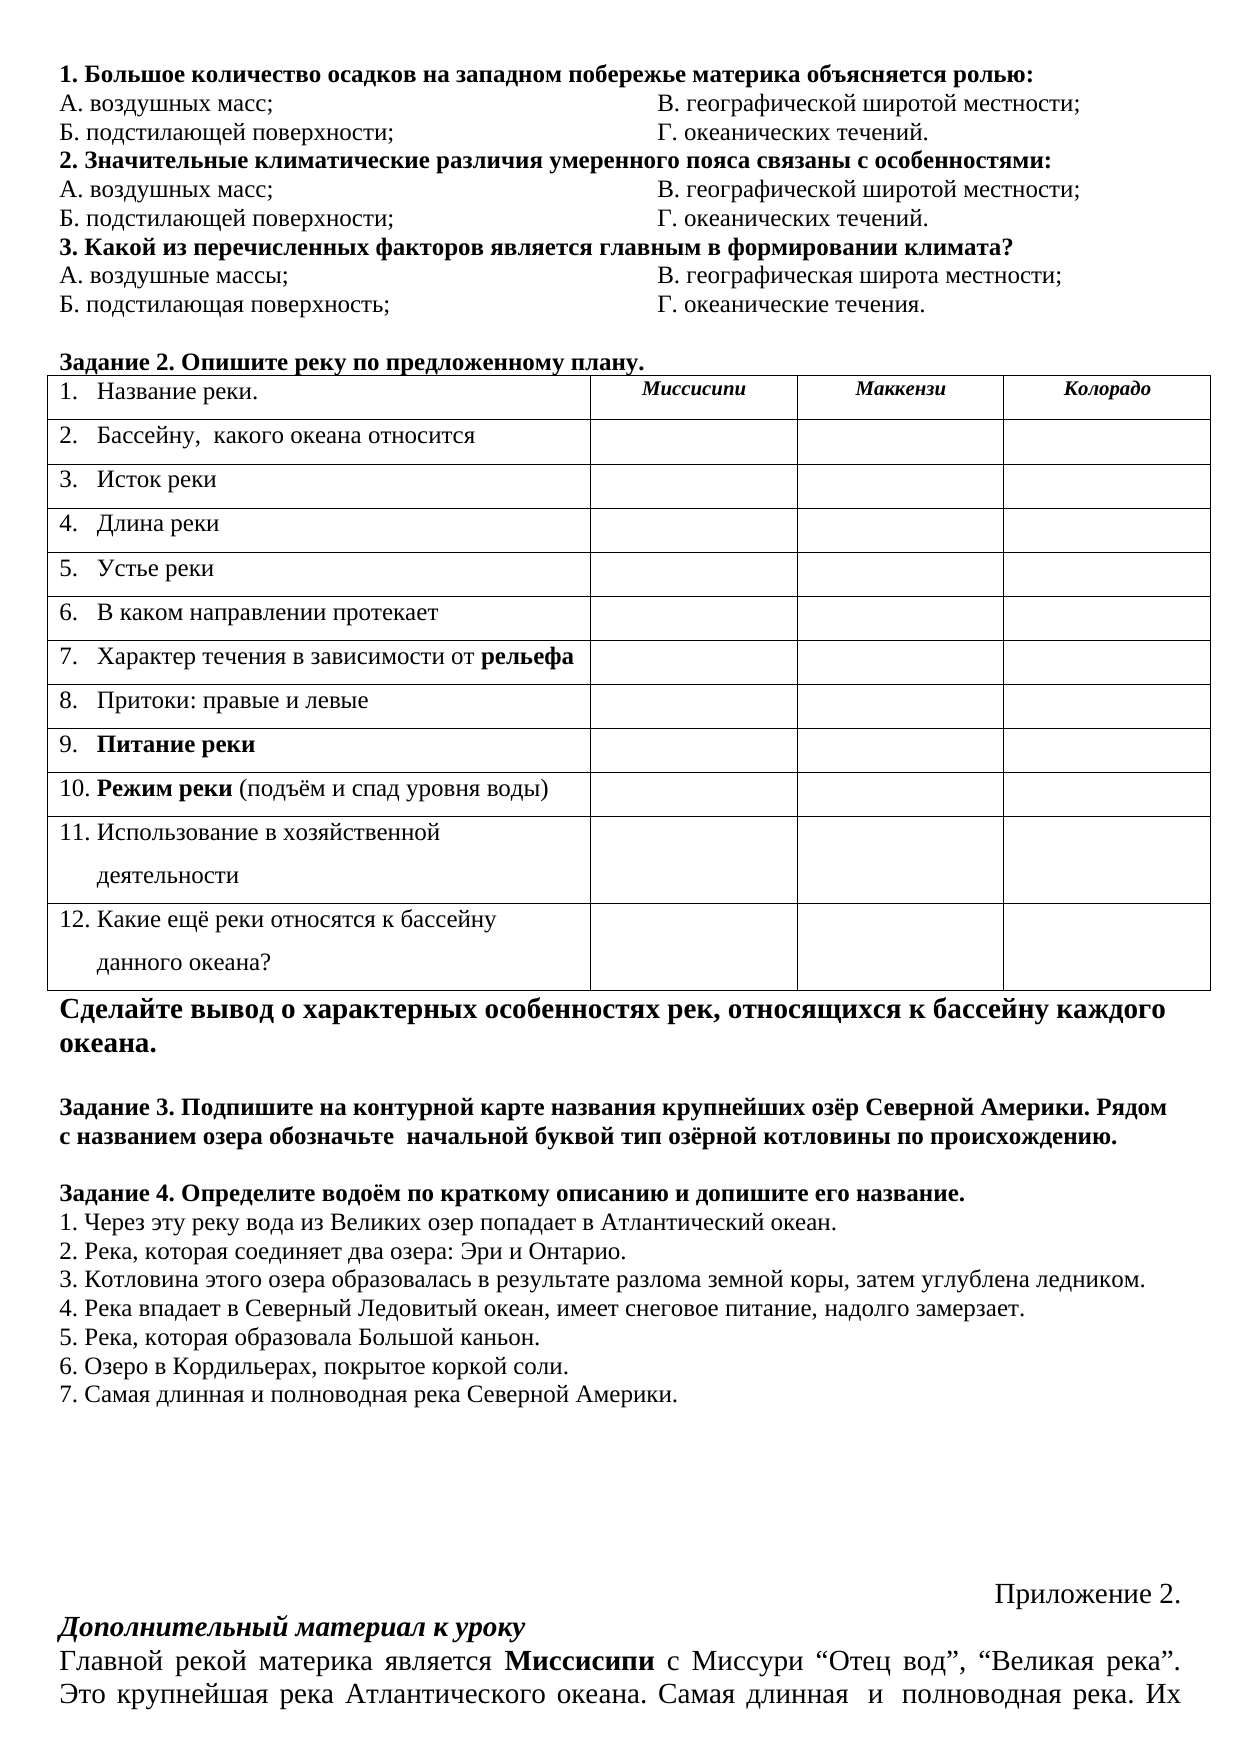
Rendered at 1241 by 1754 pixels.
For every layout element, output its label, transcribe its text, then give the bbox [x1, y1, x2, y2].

table_cell [798, 465, 1003, 507]
text Г. океанические течения. [657, 289, 1181, 318]
table_cell [1004, 729, 1210, 772]
table_cell [798, 817, 1003, 903]
table_cell Питание реки [48, 729, 590, 772]
table_cell В каком направлении протекает [48, 597, 590, 640]
text А. воздушные массы; [59, 260, 583, 289]
table_cell [1004, 773, 1210, 816]
table_cell [1004, 685, 1210, 728]
text Б. подстилающей поверхности; [59, 117, 583, 145]
table_header Колорадо [1004, 376, 1210, 419]
table_cell [591, 553, 797, 596]
table_cell Использование в хозяйственной деятельности [48, 817, 590, 903]
table_cell [798, 641, 1003, 684]
text А. воздушных масс; [59, 174, 583, 203]
text В. географической широтой местности; [657, 174, 1181, 203]
text 3. Какой из перечисленных факторов является главным в формировании климата? [59, 232, 1181, 260]
table_header Название реки. [48, 376, 590, 419]
text Сделайте вывод о характерных особенностях рек, относящихся к бассейну каждого океана. [59, 991, 1181, 1058]
table_cell Длина реки [48, 509, 590, 552]
text Г. океанических течений. [657, 203, 1181, 232]
table_cell [591, 729, 797, 772]
table_cell [1004, 465, 1210, 507]
table_cell [798, 685, 1003, 728]
table_cell [1004, 641, 1210, 684]
table_cell [591, 773, 797, 816]
table_cell Какие ещё реки относятся к бассейну данного океана? [48, 904, 590, 990]
table_cell [591, 904, 797, 990]
table_cell [591, 685, 797, 728]
table_cell [591, 465, 797, 507]
table_cell [798, 729, 1003, 772]
text В. географической широтой местности; [657, 88, 1181, 117]
table_cell [1004, 553, 1210, 596]
table_cell Характер течения в зависимости от рельефа [48, 641, 590, 684]
text 2. Значительные климатические различия умеренного пояса связаны с особенностями: [59, 145, 1181, 174]
text 4. Река впадает в Северный Ледовитый океан, имеет снеговое питание, надолго замерзает. [59, 1293, 1181, 1322]
text В. географическая широта местности; [657, 260, 1181, 289]
table_cell [1004, 509, 1210, 552]
table_header Маккензи [798, 376, 1003, 419]
table_cell [1004, 420, 1210, 463]
table_cell Исток реки [48, 465, 590, 507]
table_cell [798, 509, 1003, 552]
table_cell [591, 597, 797, 640]
text Задание 3. Подпишите на контурной карте названия крупнейших озёр Северной Америки. Рядом с названием озера обозначьте начальной буквой тип озёрной котловины по происхождению. [59, 1092, 1181, 1149]
text 7. Самая длинная и полноводная река Северной Америки. [59, 1379, 1181, 1408]
table_cell [798, 420, 1003, 463]
table_cell [591, 509, 797, 552]
text Дополнительный материал к уроку [59, 1609, 1181, 1643]
text Б. подстилающей поверхности; [59, 203, 583, 232]
table_cell [798, 597, 1003, 640]
table_cell [798, 553, 1003, 596]
text 6. Озеро в Кордильерах, покрытое коркой соли. [59, 1351, 1181, 1379]
table_cell [1004, 817, 1210, 903]
table_cell [1004, 904, 1210, 990]
text Б. подстилающая поверхность; [59, 289, 583, 318]
text 5. Река, которая образовала Большой каньон. [59, 1322, 1181, 1351]
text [59, 1643, 1181, 1710]
table_header Миссисипи [591, 376, 797, 419]
text Г. океанических течений. [657, 117, 1181, 145]
table_cell [591, 641, 797, 684]
text 1. Через эту реку вода из Великих озер попадает в Атлантический океан. [59, 1207, 1181, 1236]
table_cell [591, 420, 797, 463]
text 2. Река, которая соединяет два озера: Эри и Онтарио. [59, 1236, 1181, 1264]
table_cell Устье реки [48, 553, 590, 596]
table_cell [1004, 597, 1210, 640]
text Задание 4. Определите водоём по краткому описанию и допишите его название. [59, 1178, 1181, 1207]
text Приложение 2. [59, 1576, 1181, 1609]
table_cell [798, 904, 1003, 990]
text А. воздушных масс; [59, 88, 583, 117]
table_cell [591, 817, 797, 903]
table_cell [798, 773, 1003, 816]
text 1. Большое количество осадков на западном побережье материка объясняется ролью: [59, 59, 1181, 88]
table_cell Бассейну, какого океана относится [48, 420, 590, 463]
table_cell Режим реки (подъём и спад уровня воды) [48, 773, 590, 816]
table_cell Притоки: правые и левые [48, 685, 590, 728]
text 3. Котловина этого озера образовалась в результате разлома земной коры, затем углублена ледником. [59, 1264, 1181, 1293]
text Задание 2. Опишите реку по предложенному плану. [59, 347, 1181, 375]
